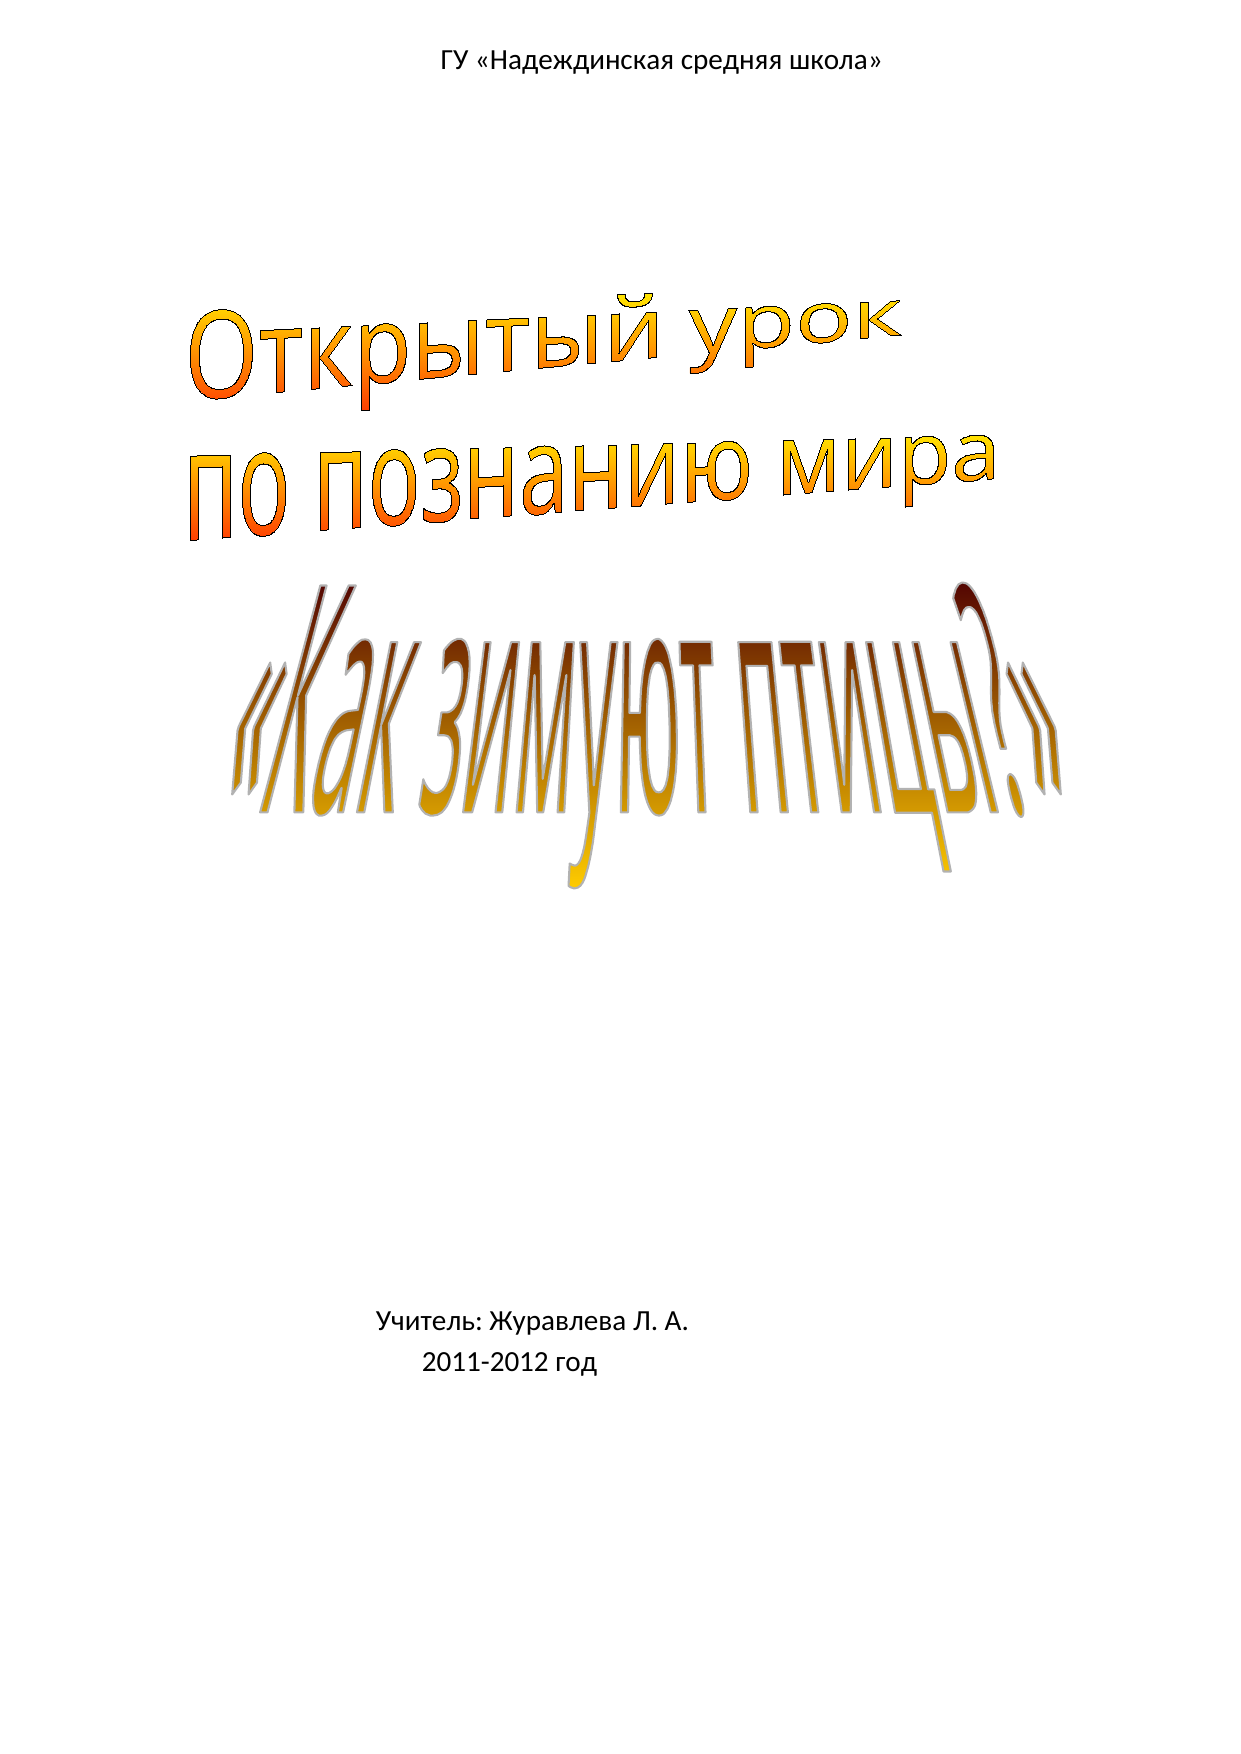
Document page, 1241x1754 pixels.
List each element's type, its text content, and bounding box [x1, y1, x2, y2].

list 2011-2012 год [172, 1343, 1152, 1379]
list ГУ «Надеждинская средняя школа» [172, 41, 1152, 77]
list Учитель: Журавлева Л. А. [172, 1302, 1152, 1338]
